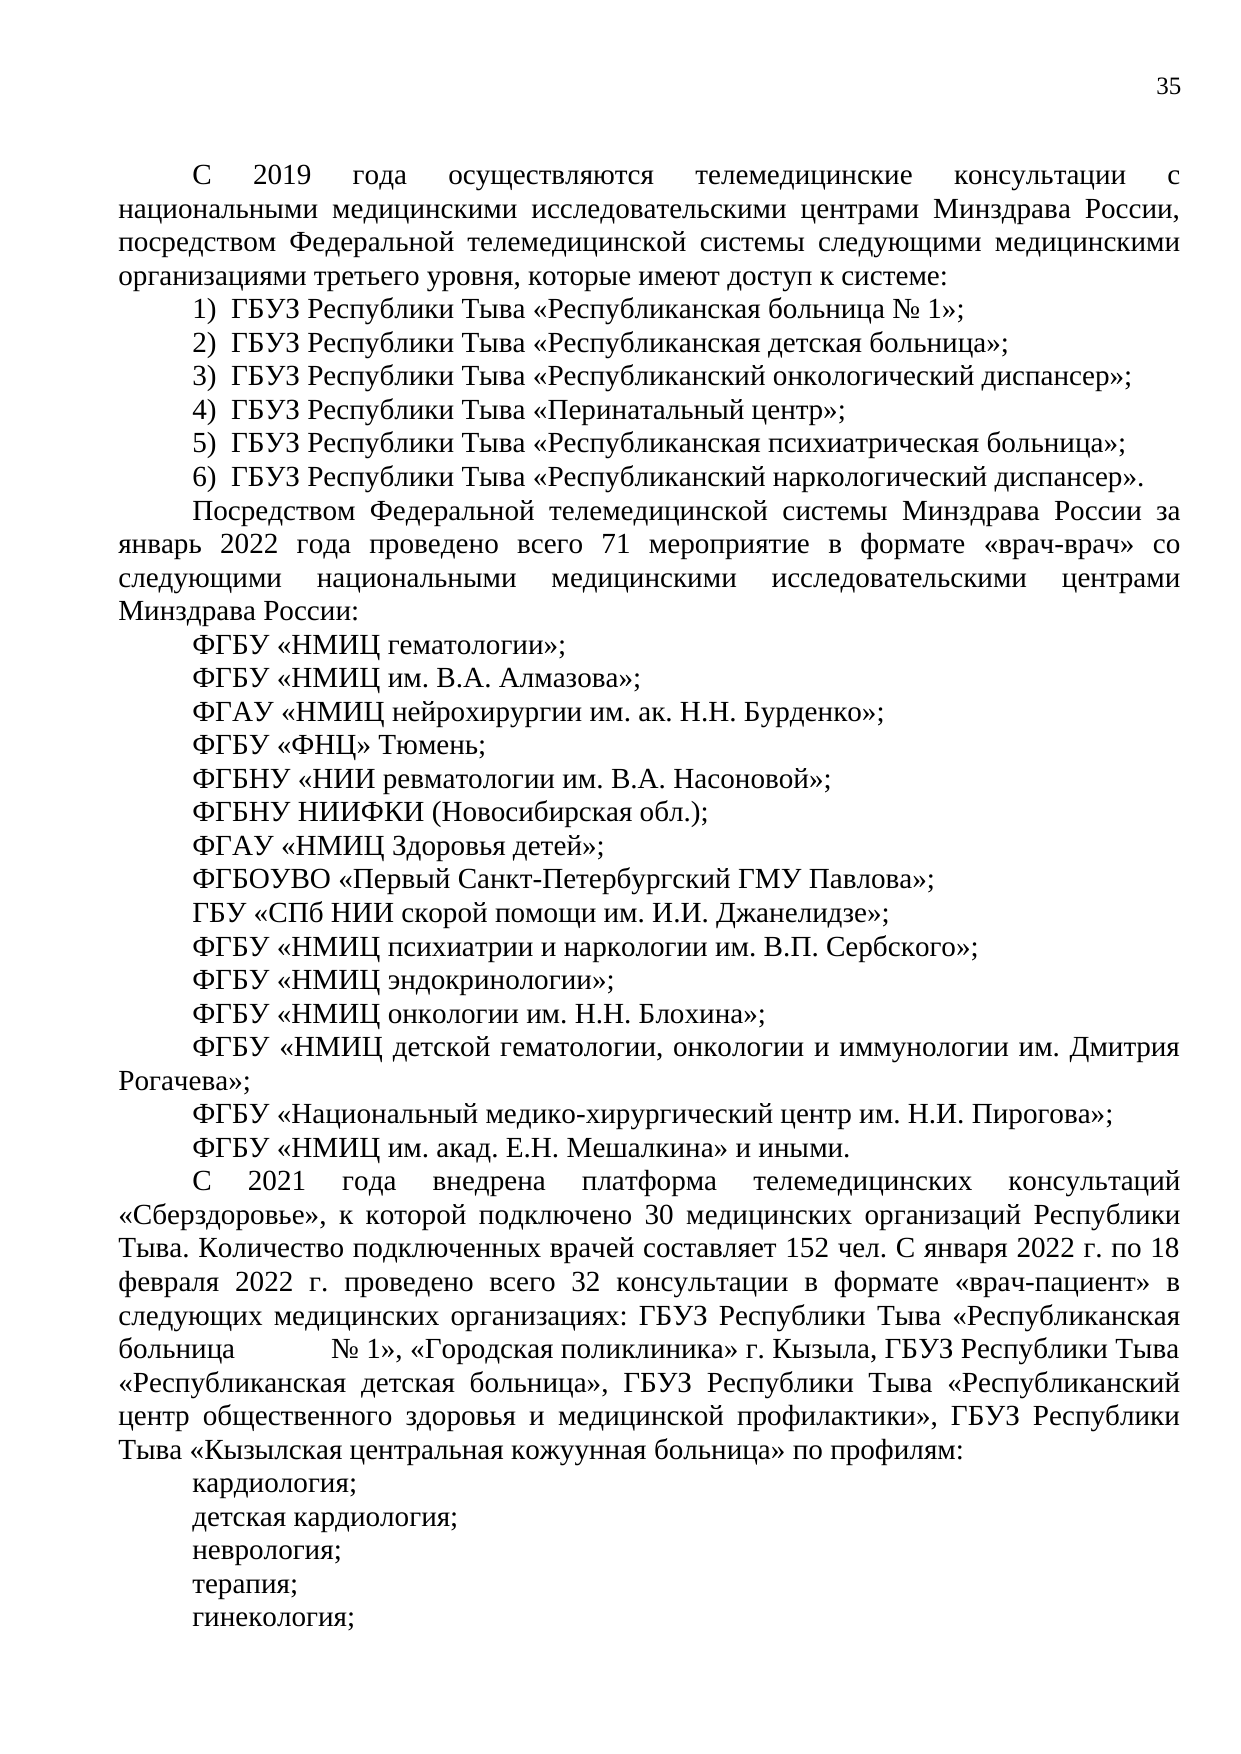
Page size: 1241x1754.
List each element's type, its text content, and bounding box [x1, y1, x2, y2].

text ФГБУ «НМИЦ гематологии»; [118, 627, 1181, 660]
text ФГБУ «НМИЦ им. В.А. Алмазова»; [118, 660, 1181, 694]
text ГБУ «СПб НИИ скорой помощи им. И.И. Джанелидзе»; [118, 895, 1181, 929]
text ФГБУ «НМИЦ онкологии им. Н.Н. Блохина»; [118, 996, 1181, 1029]
text ФГБУ «НМИЦ им. акад. Е.Н. Мешалкина» и иными. [118, 1130, 1181, 1163]
text ФГБНУ «НИИ ревматологии им. В.А. Насоновой»; [118, 761, 1181, 794]
text детская кардиология; [118, 1499, 1181, 1532]
text неврология; [118, 1532, 1181, 1566]
text ФГБУ «НМИЦ детской гематологии, онкологии и иммунологии им. Дмитрия Рогачева»; [118, 1029, 1181, 1096]
text 4) ГБУЗ Республики Тыва «Перинатальный центр»; [118, 392, 1181, 426]
text кардиология; [118, 1465, 1181, 1499]
text Посредством Федеральной телемедицинской системы Минздрава России за январь 2022 года проведено всего 71 мероприятие в формате «врач-врач» со следующими национальными медицинскими исследовательскими центрами Минздрава России: [118, 493, 1181, 627]
text гинекология; [118, 1599, 1181, 1633]
text 3) ГБУЗ Республики Тыва «Республиканский онкологический диспансер»; [118, 358, 1181, 392]
text ФГБУ «НМИЦ психиатрии и наркологии им. В.П. Сербского»; [118, 929, 1181, 962]
text С 2019 года осуществляются телемедицинские консультации с национальными медицинскими исследовательскими центрами Минздрава России, посредством Федеральной телемедицинской системы следующими медицинскими организациями третьего уровня, которые имеют доступ к системе: [118, 157, 1181, 291]
text С 2021 года внедрена платформа телемедицинских консультаций «Сберздоровье», к которой подключено 30 медицинских организаций Республики Тыва. Количество подключенных врачей составляет 152 чел. С января 2022 г. по 18 февраля 2022 г. проведено всего 32 консультации в формате «врач-пациент» в следующих медицинских организациях: ГБУЗ Республики Тыва «Республиканская больница № 1», «Городская поликлиника» г. Кызыла, ГБУЗ Республики Тыва «Республиканская детская больница», ГБУЗ Республики Тыва «Республиканский центр общественного здоровья и медицинской профилактики», ГБУЗ Республики Тыва «Кызылская центральная кожуунная больница» по профилям: [118, 1163, 1181, 1465]
text 1) ГБУЗ Республики Тыва «Республиканская больница № 1»; [118, 291, 1181, 325]
text ФГБУ «Национальный медико-хирургический центр им. Н.И. Пирогова»; [118, 1096, 1181, 1130]
text 5) ГБУЗ Республики Тыва «Республиканская психиатрическая больница»; [118, 426, 1181, 459]
text ФГАУ «НМИЦ нейрохирургии им. ак. Н.Н. Бурденко»; [118, 694, 1181, 727]
text ФГБНУ НИИФКИ (Новосибирская обл.); [118, 794, 1181, 828]
text ФГБУ «ФНЦ» Тюмень; [118, 727, 1181, 761]
text 6) ГБУЗ Республики Тыва «Республиканский наркологический диспансер». [118, 459, 1181, 493]
text 2) ГБУЗ Республики Тыва «Республиканская детская больница»; [118, 325, 1181, 358]
text ФГБУ «НМИЦ эндокринологии»; [118, 962, 1181, 996]
text ФГАУ «НМИЦ Здоровья детей»; [118, 828, 1181, 862]
text ФГБОУВО «Первый Санкт-Петербургский ГМУ Павлова»; [118, 862, 1181, 895]
text терапия; [118, 1566, 1181, 1599]
